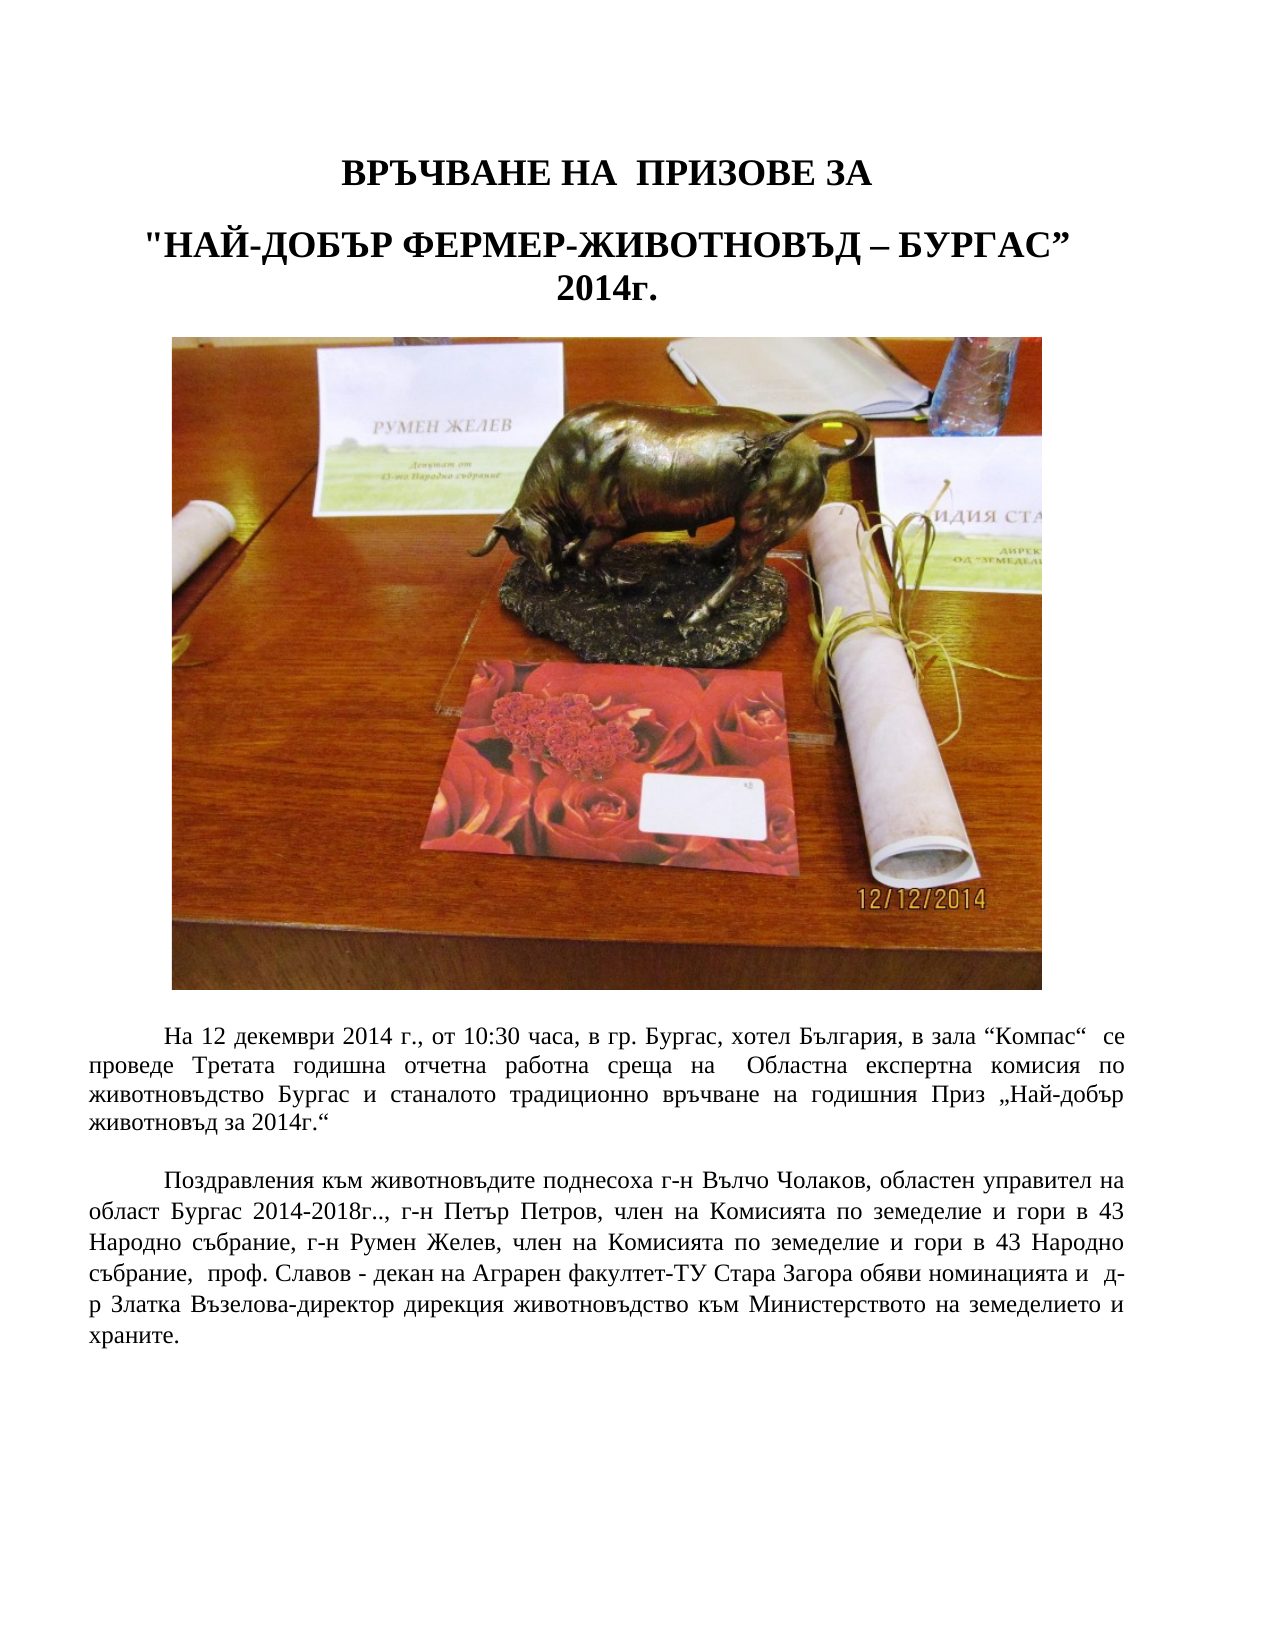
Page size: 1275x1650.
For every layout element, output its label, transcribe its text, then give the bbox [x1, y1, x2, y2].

text Поздравления към животновъдите поднесоха г-н Вълчо Чолаков, областен управител на област Бургас 2014-2018г.., г-н Петър Петров, член на Комисията по земеделие и гори в 43 Народно събрание, г-н Румен Желев, член на Комисията по земеделие и гори в 43 Народно събрание, проф. Славов - декан на Аграрен факултет-ТУ Стара Загора обяви номинацията и д-р Златка Възелова-директор дирекция животновъдство към Министерството на земеделието и храните. [89, 1165, 1125, 1349]
text На 12 декември 2014 г., от 10:30 часа, в гр. Бургас, хотел България, в зала “Компас“ се проведе Третата годишна отчетна работна среща на Областна експертна комисия по животновъдство Бургас и станалото традиционно връчване на годишния Приз „Най-добър животновъд за 2014г.“ [89, 1021, 1125, 1136]
picture [171, 337, 1042, 990]
text ВРЪЧВАНЕ НА ПРИЗОВЕ ЗА [89, 150, 1125, 193]
text "НАЙ-ДОБЪР ФЕРМЕР-ЖИВОТНОВЪД – БУРГАС” 2014г. [89, 222, 1125, 308]
